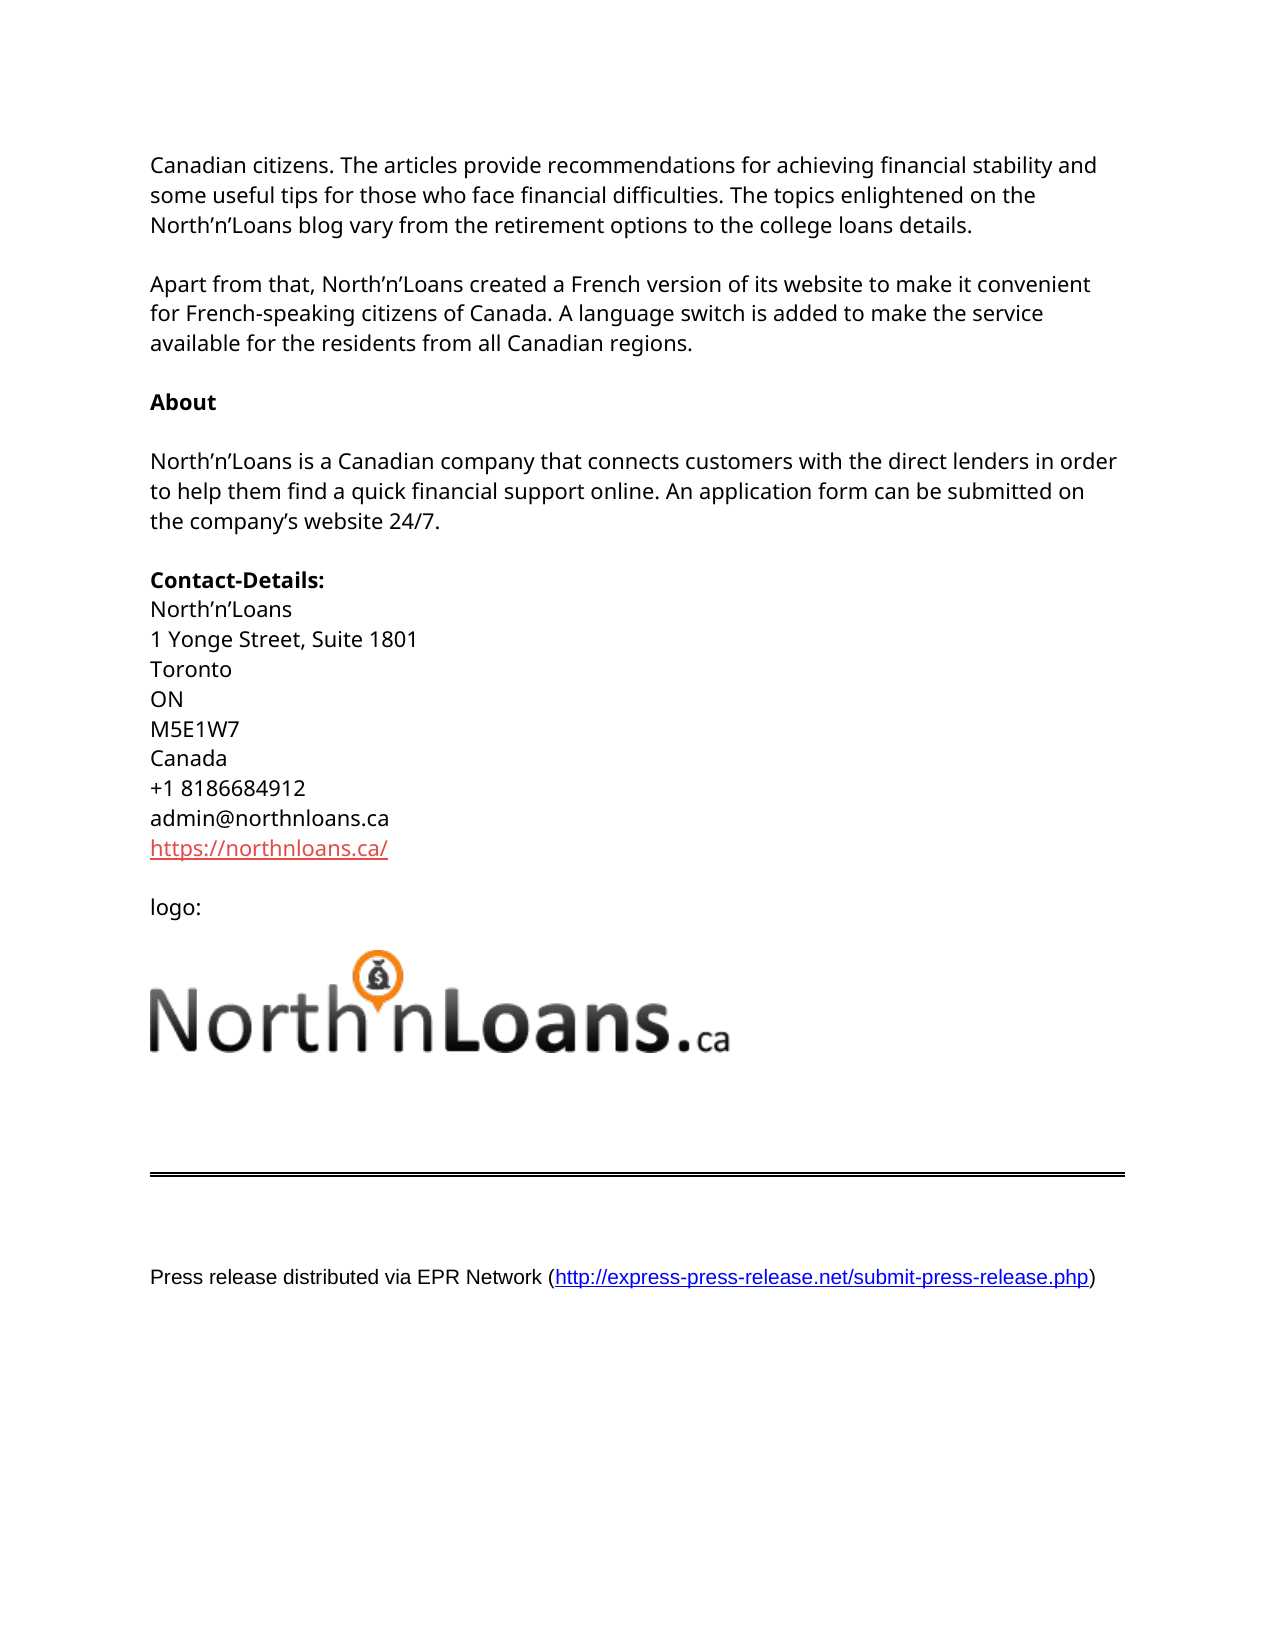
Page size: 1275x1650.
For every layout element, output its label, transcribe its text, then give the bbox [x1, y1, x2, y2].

text North’n’Loans is a Canadian company that connects customers with the direct lenders in order to help them find a quick financial support online. An application form can be submitted on the company’s website 24/7. [150, 446, 1125, 535]
text Apart from that, North’n’Loans created a French version of its website to make it convenient for French-speaking citizens of Canada. A language switch is added to make the service available for the residents from all Canadian regions. [150, 268, 1125, 358]
text About [150, 387, 1125, 417]
text Press release distributed via EPR Network (http://express-press-release.net/submit-press-release.php) [150, 1265, 1125, 1289]
text logo: [150, 892, 1125, 921]
text Contact-Details: North’n’Loans 1 Yonge Street, Suite 1801 Toronto ON M5E1W7 Canada +1 8186684912 admin@northnloans.ca https://northnloans.ca/ [150, 564, 1125, 862]
picture [150, 950, 730, 1053]
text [150, 150, 1125, 239]
